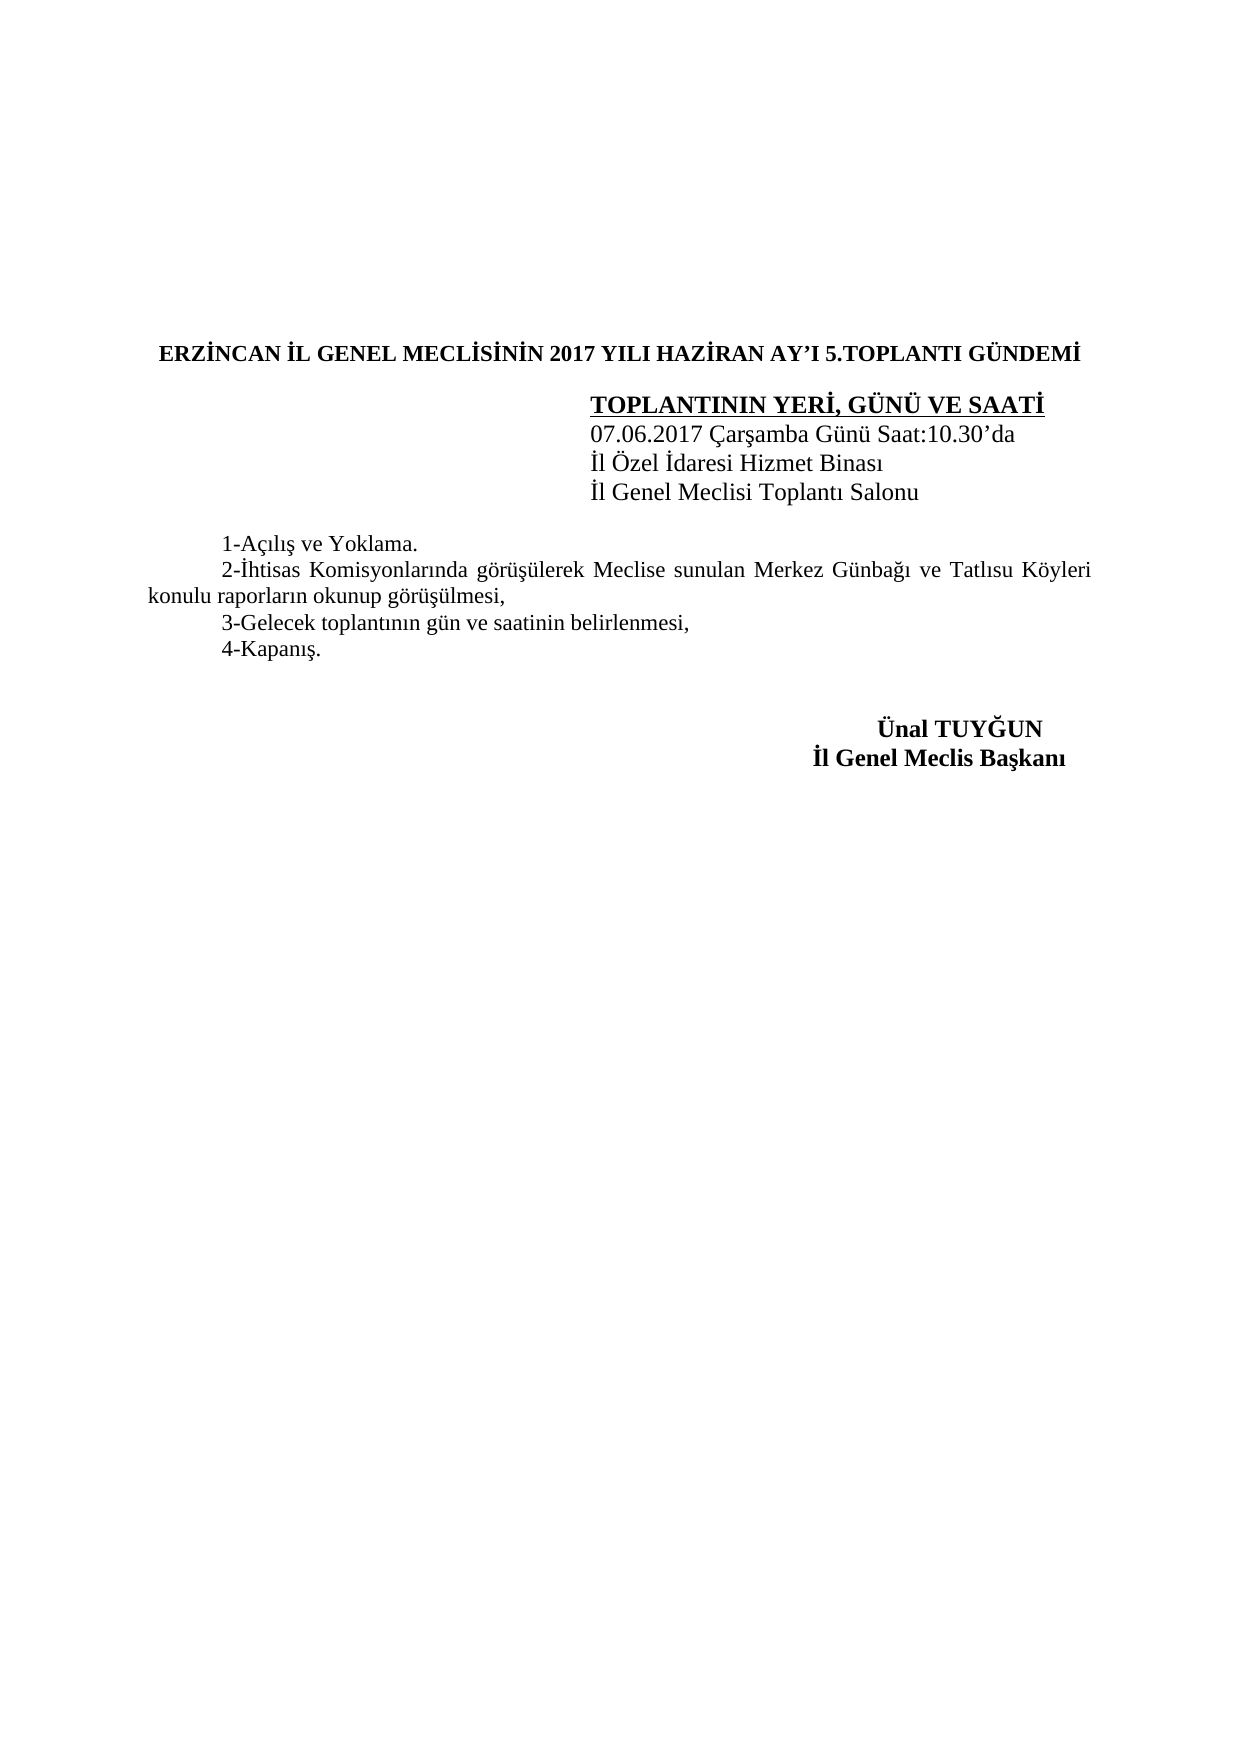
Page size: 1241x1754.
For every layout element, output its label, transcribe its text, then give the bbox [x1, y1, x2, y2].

text 2-İhtisas Komisyonlarında görüşülerek Meclise sunulan Merkez Günbağı ve Tatlısu Köyleri konulu raporların okunup görüşülmesi, [148, 556, 1093, 609]
text İl Özel İdaresi Hizmet Binası [148, 448, 1093, 477]
text 3-Gelecek toplantının gün ve saatinin belirlenmesi, [148, 609, 1093, 635]
text 07.06.2017 Çarşamba Günü Saat:10.30’da [148, 419, 1093, 448]
text 1-Açılış ve Yoklama. [148, 529, 1093, 556]
title İl Genel Meclis Başkanı [148, 743, 1093, 772]
text 4-Kapanış. [148, 635, 1093, 661]
subtitle İl Genel Meclisi Toplantı Salonu [148, 477, 1093, 506]
title ERZİNCAN İL GENEL MECLİSİNİN 2017 YILI HAZİRAN AY’I 5.TOPLANTI GÜNDEMİ [148, 340, 1093, 366]
text TOPLANTININ YERİ, GÜNÜ VE SAATİ [516, 391, 1093, 419]
text Ünal TUYĞUN [148, 714, 1093, 743]
